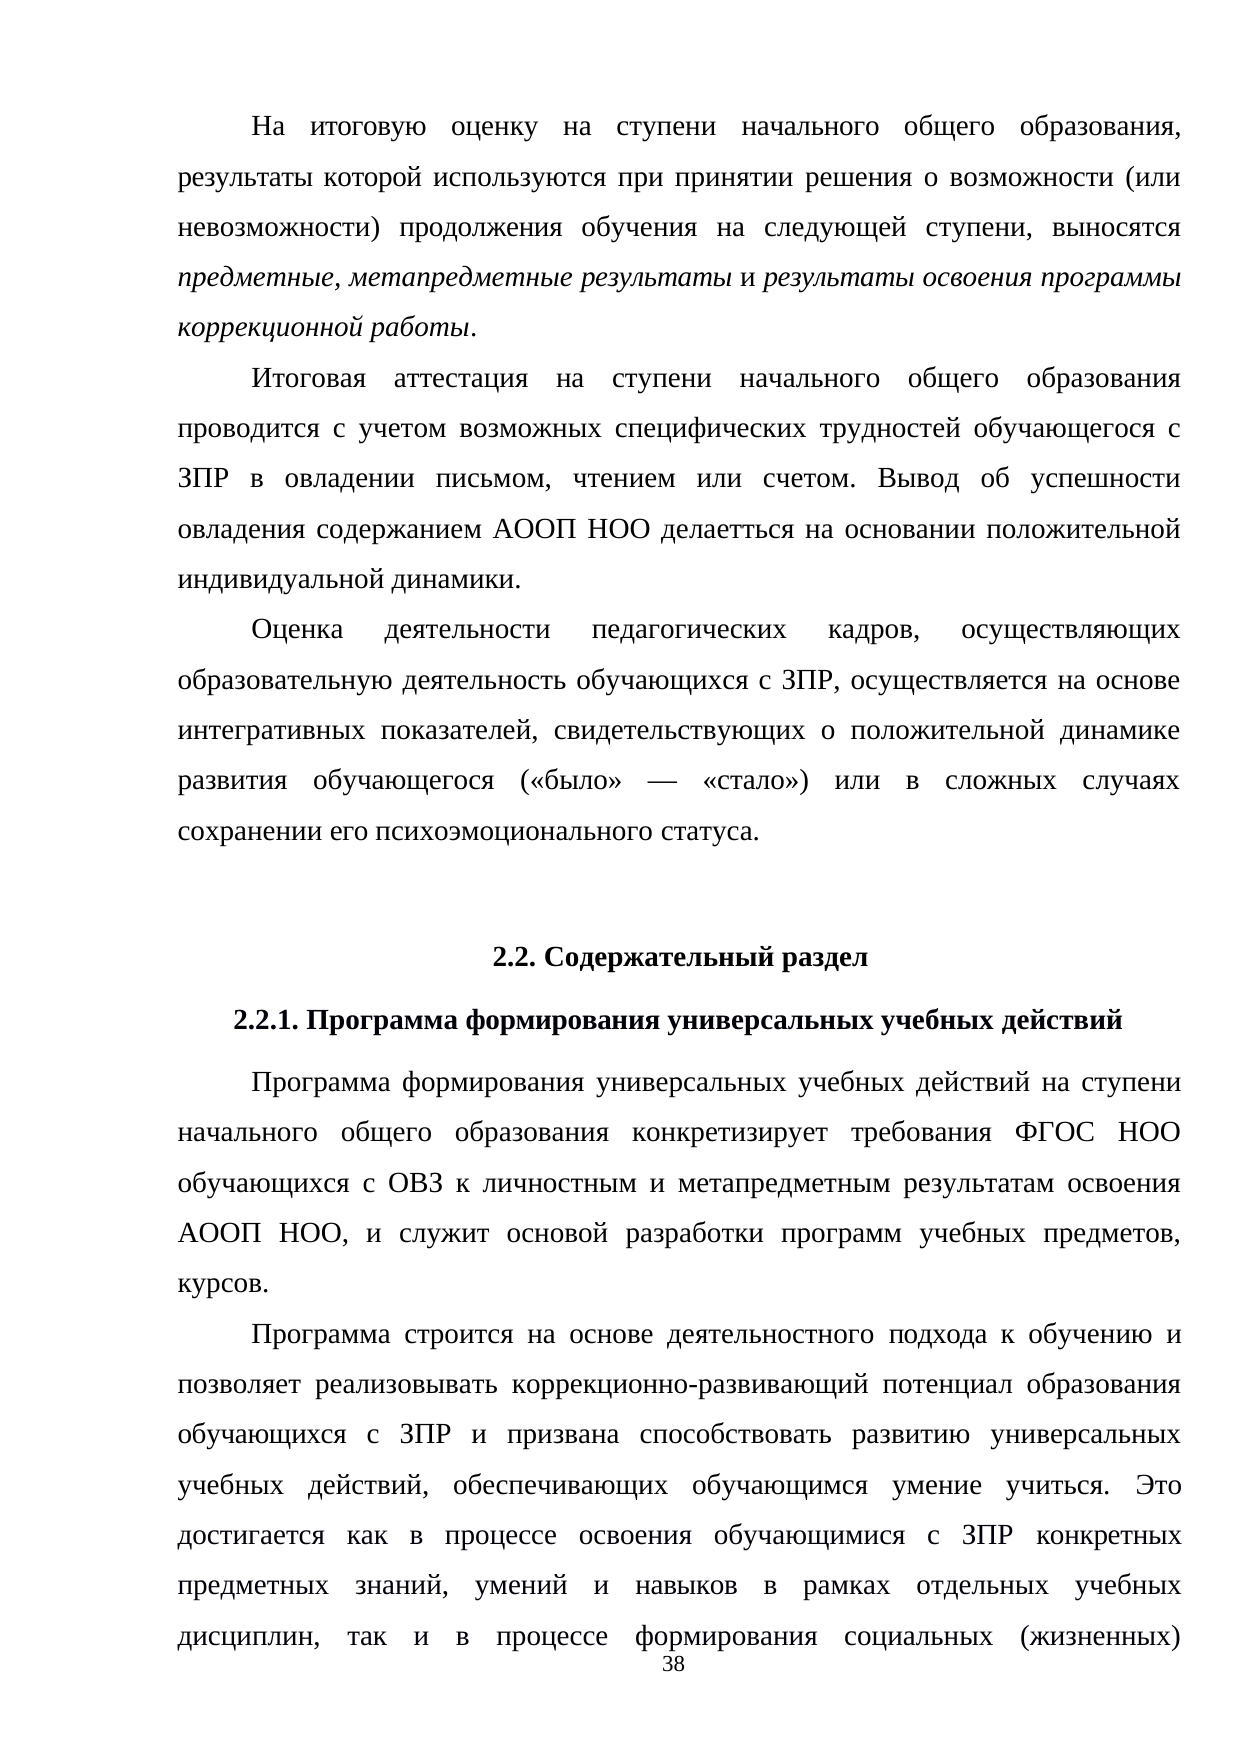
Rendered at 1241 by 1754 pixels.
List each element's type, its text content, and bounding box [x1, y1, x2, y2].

text Итоговая аттестация на ступени начального общего образования проводится с учетом возможных специфических трудностей обучающегося с ЗПР в овладении письмом, чтением или счетом. Вывод об успешности овладения содержанием АООП НОО делаетться на основании положительной индивидуальной динамики. [177, 360, 1181, 595]
text Оценка деятельности педагогических кадров, осуществляющих образовательную деятельность обучающихся с ЗПР, осуществляется на основе интегративных показателей, свидетельствующих о положительной динамике развития обучающегося («было» ― «стало») или в сложных случаях сохранении его психоэмоционального статуса. [177, 611, 1181, 846]
subtitle Программа формирования универсальных учебных действий [233, 1002, 1209, 1035]
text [177, 1316, 1182, 1651]
text На итоговую оценку на ступени начального общего образования, результаты которой используются при принятии решения о возможности (или невозможности) продолжения обучения на следующей ступени, выносятся предметные, метапредметные результаты и результаты освоения программы коррекционной работы. [177, 108, 1182, 343]
text Программа формирования универсальных учебных действий на ступени начального общего образования конкретизирует требования ФГОС НОО обучающихся с ОВЗ к личностным и метапредметным результатам освоения АООП НОО, и служит основой разработки программ учебных предметов, курсов. [177, 1064, 1182, 1299]
subtitle Содержательный раздел [492, 939, 1209, 972]
